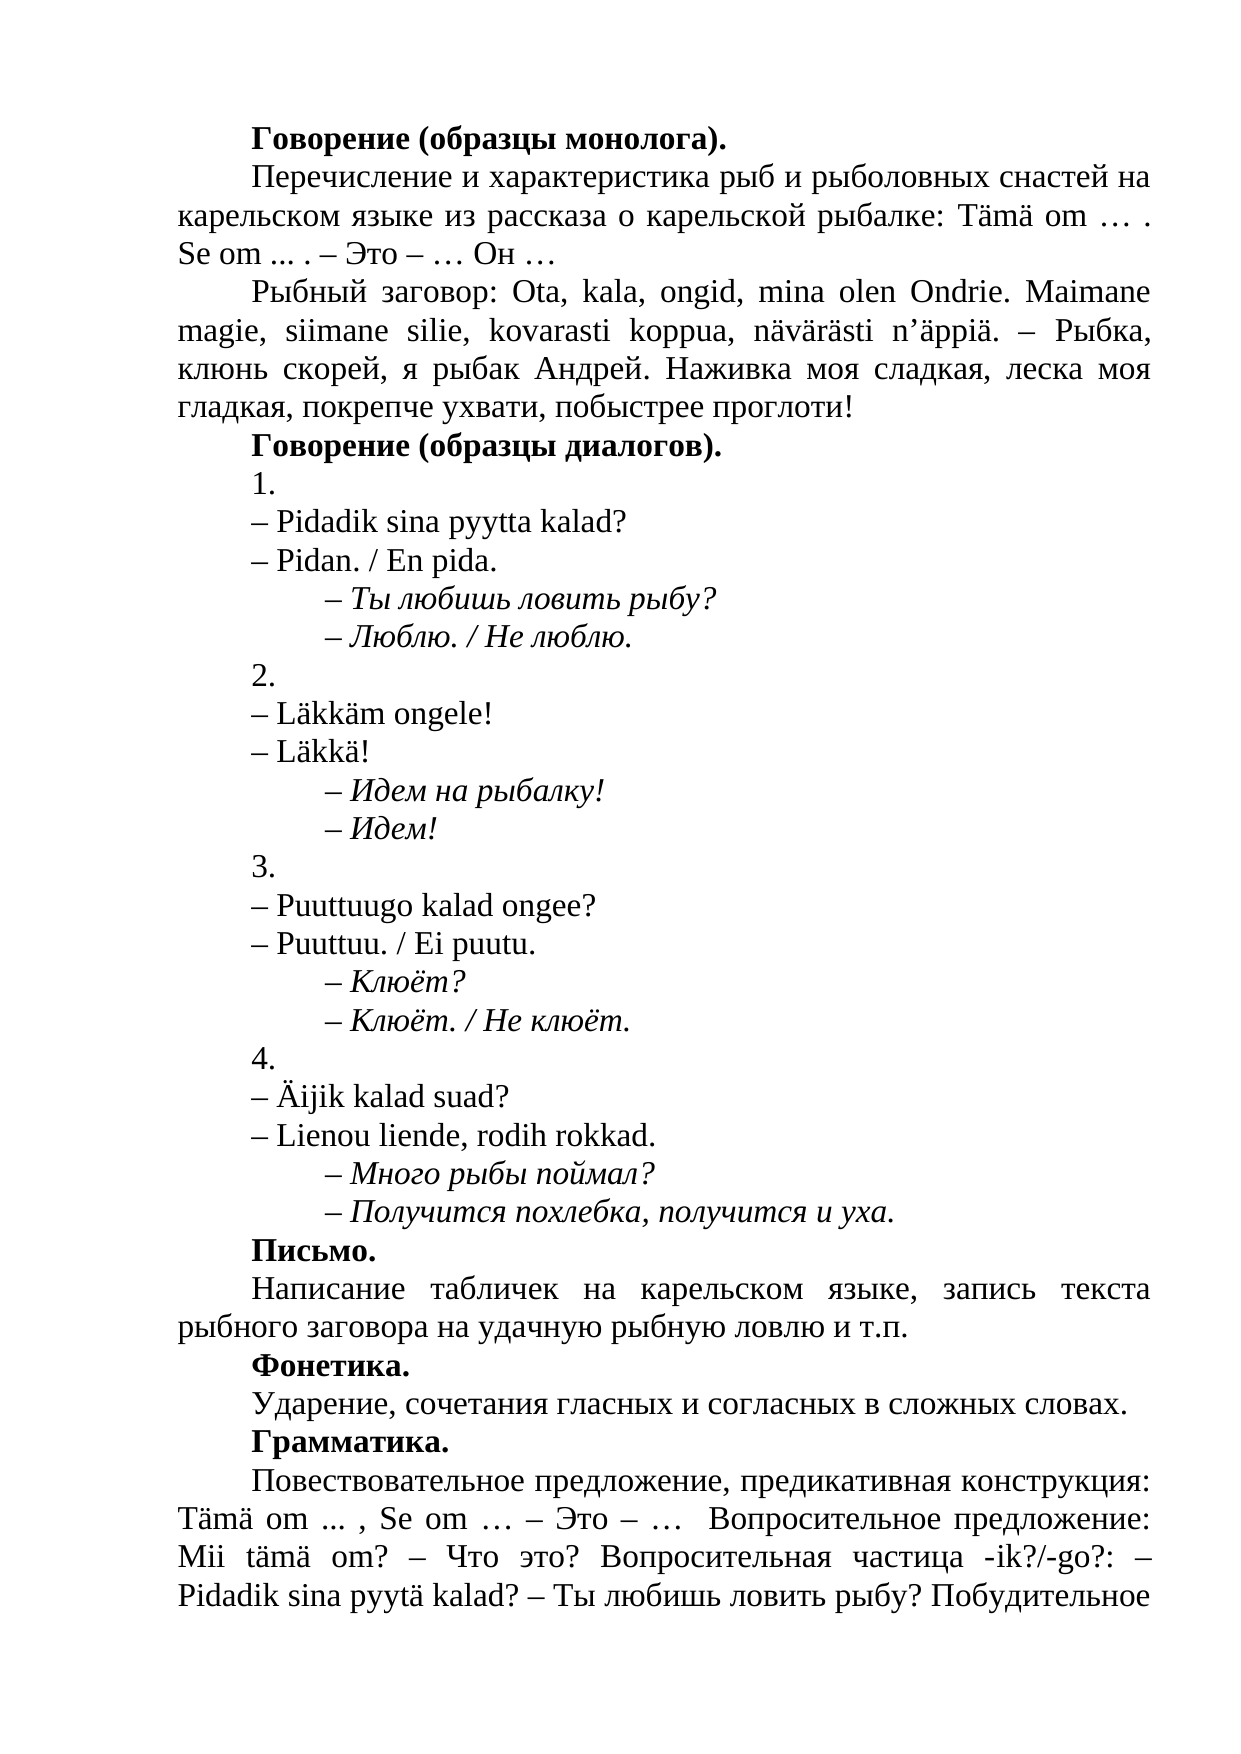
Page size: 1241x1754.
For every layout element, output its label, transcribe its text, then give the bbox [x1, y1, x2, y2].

text – Puuttuugo kalad ongee? [177, 885, 1152, 923]
text Говорение (образцы диалогов). [177, 425, 1152, 463]
text Написание табличек на карельском языке, запись текста рыбного заговора на удачную рыбную ловлю и т.п. [177, 1268, 1152, 1345]
text – Идем! [251, 808, 1152, 846]
text – Pidadik sina pyytta kalad? [177, 501, 1152, 540]
text – Äijik kalad suad? [177, 1076, 1152, 1115]
text – Läkkä! [177, 731, 1152, 770]
text Письмо. [177, 1230, 1152, 1268]
text – Клюёт? [251, 961, 1152, 1000]
text Ударение, сочетания гласных и согласных в сложных словах. [177, 1383, 1152, 1421]
text – Получится похлебка, получится и уха. [251, 1191, 1152, 1230]
text – Много рыбы поймал? [251, 1153, 1152, 1191]
text Рыбный заговор: Ota, kala, ongid, mina olen Ondrie. Maimane magie, siimane silie, kovarasti koppua, nävärästi nʼäppiä. – Рыбка, клюнь скорей, я рыбак Андрей. Наживка моя сладкая, леска моя гладкая, покрепче ухвати, побыстрее проглоти! [177, 271, 1152, 425]
text – Клюёт. / Не клюёт. [251, 1000, 1152, 1038]
text – Идем на рыбалку! [251, 770, 1152, 808]
text Перечисление и характеристика рыб и рыболовных снастей на карельском языке из рассказа о карельской рыбалке: Tämä om … . Se om ... . – Это – … Он … [177, 156, 1152, 271]
text – Lienou liende, rodih rokkad. [177, 1115, 1152, 1153]
text 2. [177, 655, 1152, 693]
text – Läkkäm ongele! [177, 693, 1152, 731]
text Говорение (образцы монолога). [177, 118, 1152, 156]
text – Pidan. / En pida. [177, 540, 1152, 578]
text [177, 1460, 1152, 1613]
text – Люблю. / Не люблю. [251, 616, 1152, 655]
text Фонетика. [177, 1345, 1152, 1383]
text – Puuttuu. / Ei puutu. [177, 923, 1152, 961]
text 3. [177, 846, 1152, 885]
text – Ты любишь ловить рыбу? [251, 578, 1152, 616]
text Грамматика. [177, 1421, 1152, 1460]
text 1. [177, 463, 1152, 501]
text 4. [177, 1038, 1152, 1076]
